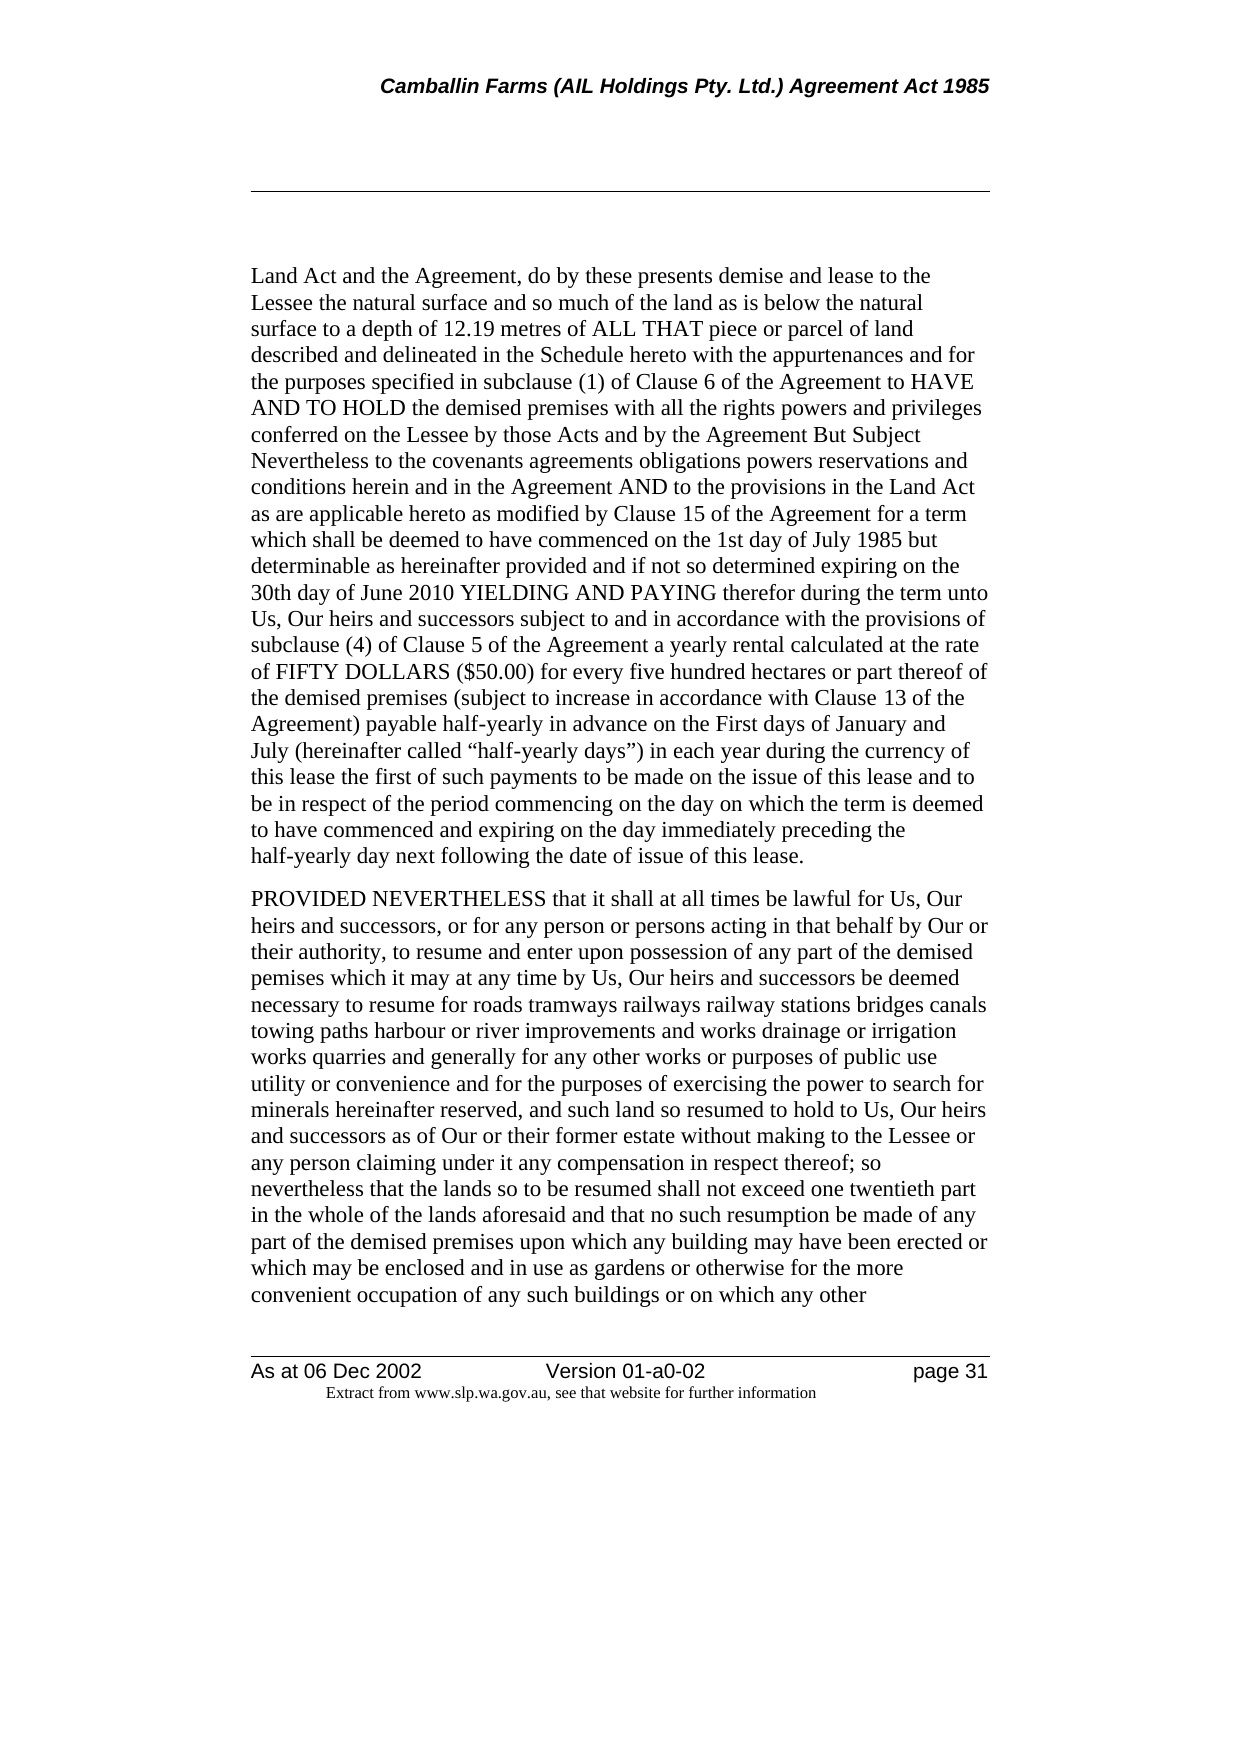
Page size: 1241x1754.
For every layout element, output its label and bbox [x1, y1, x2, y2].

text [251, 262, 990, 869]
text [251, 885, 990, 1307]
